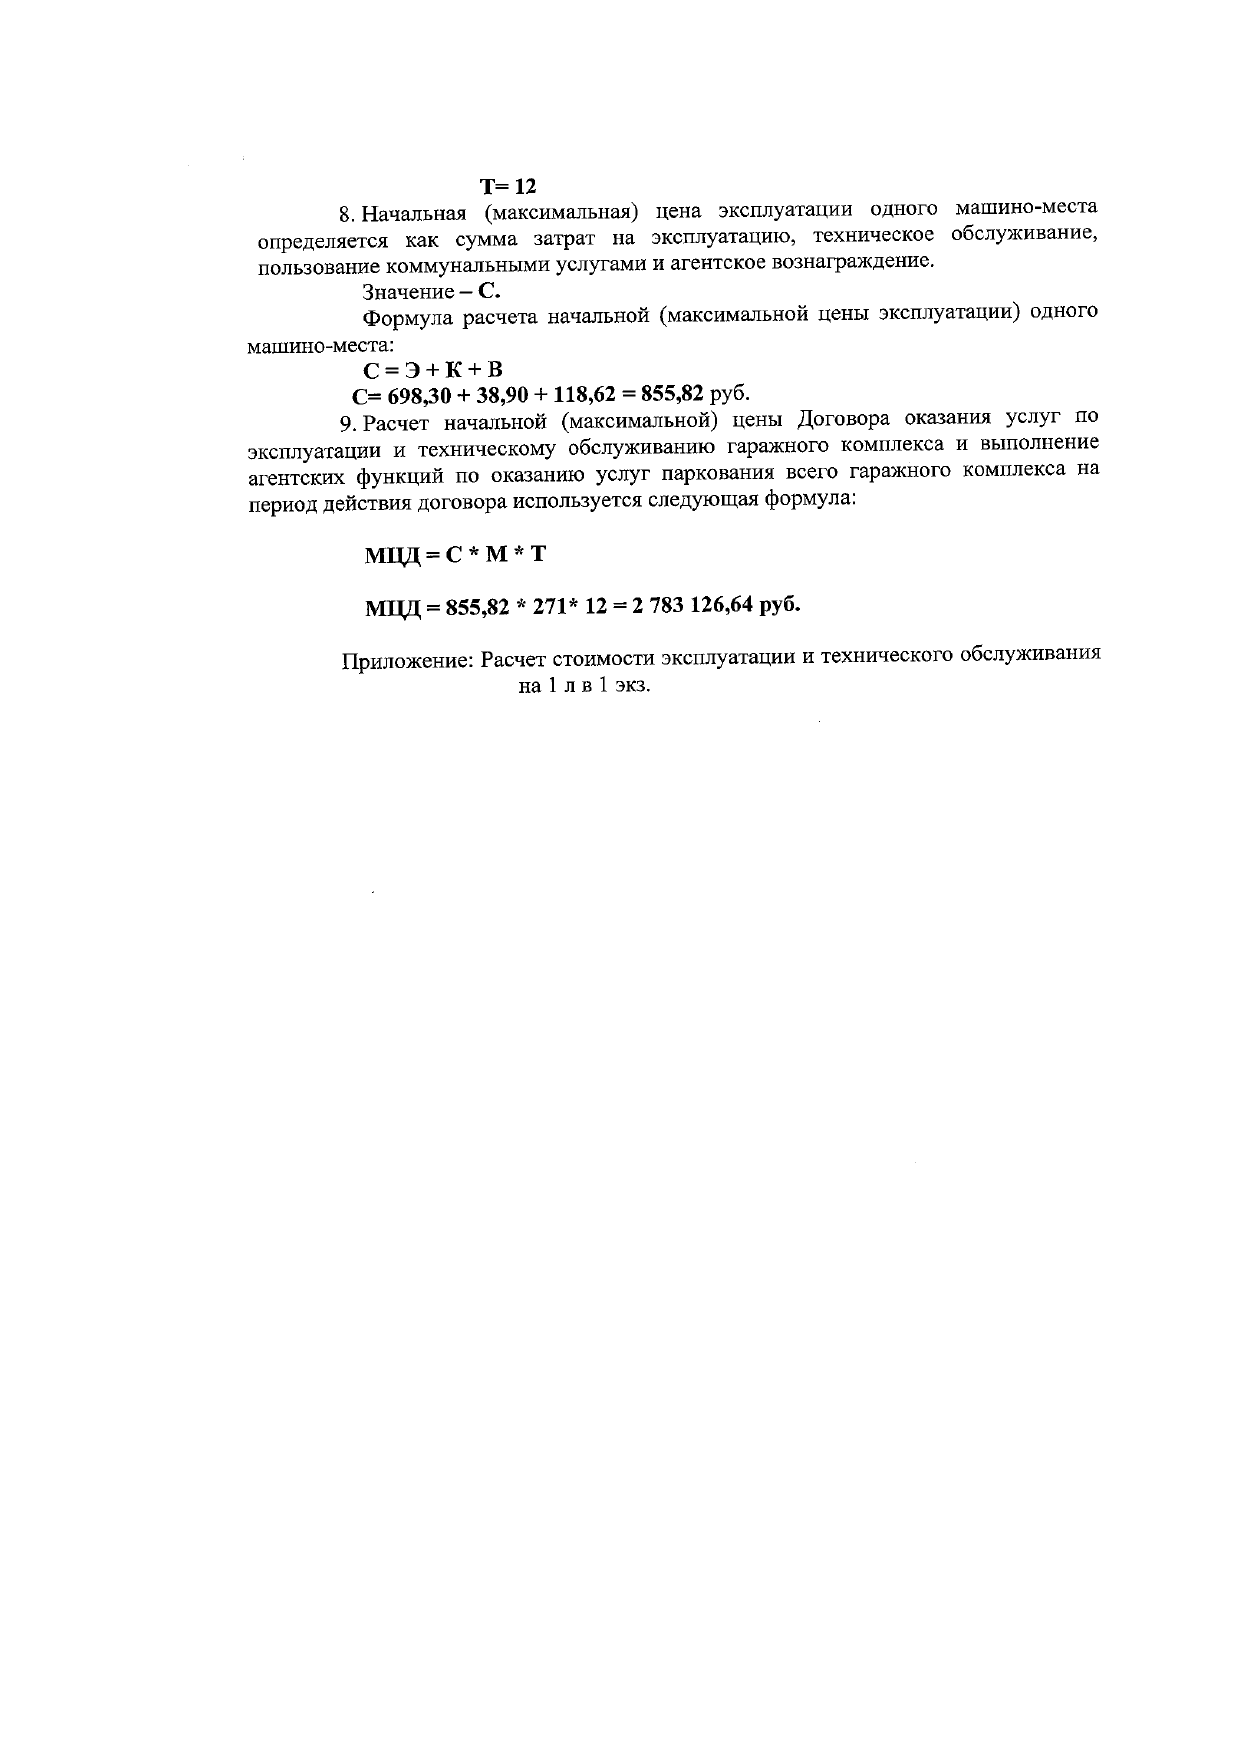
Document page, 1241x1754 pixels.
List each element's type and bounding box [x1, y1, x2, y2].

picture [177, 118, 1152, 1497]
